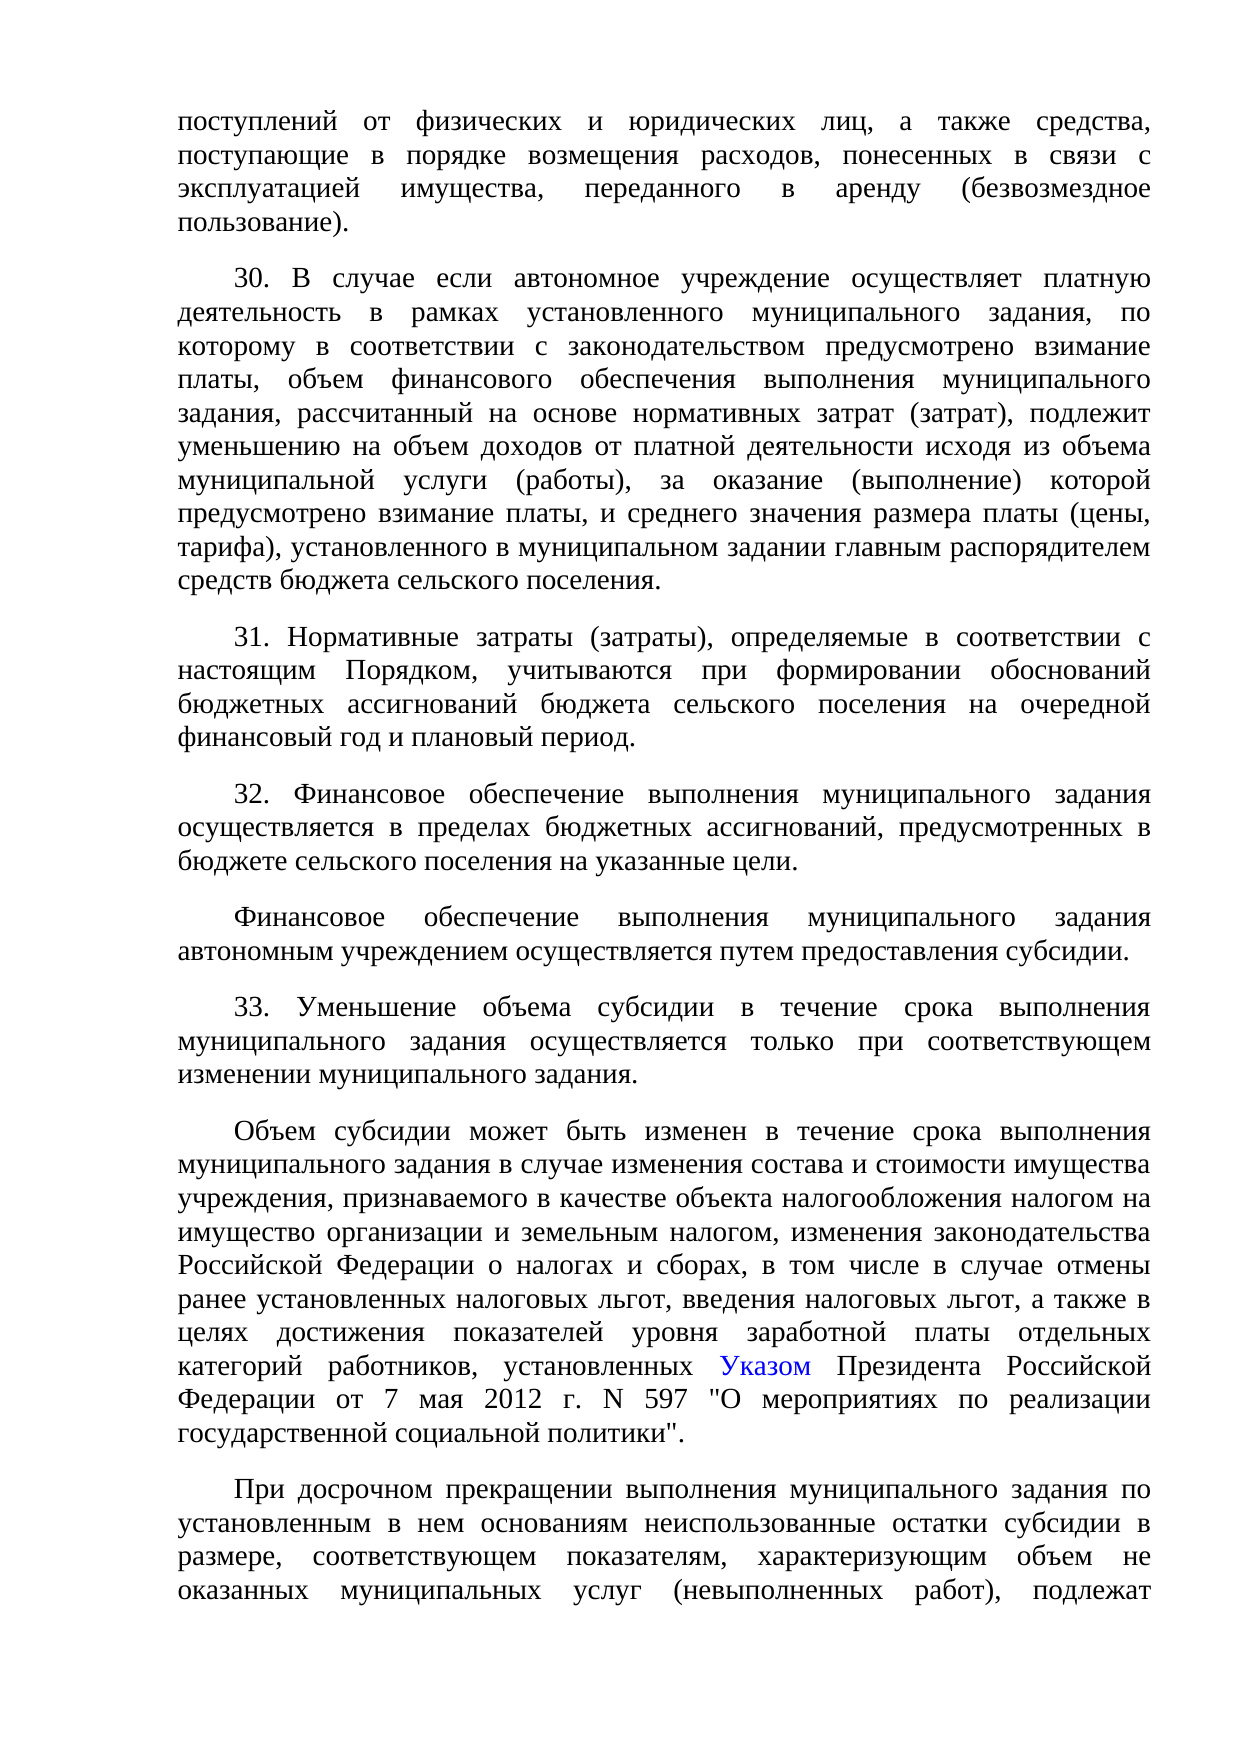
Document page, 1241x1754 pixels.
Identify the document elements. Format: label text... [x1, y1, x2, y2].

text 32. Финансовое обеспечение выполнения муниципального задания осуществляется в пределах бюджетных ассигнований, предусмотренных в бюджете сельского поселения на указанные цели. [177, 776, 1152, 877]
text 31. Нормативные затраты (затраты), определяемые в соответствии с настоящим Порядком, учитываются при формировании обоснований бюджетных ассигнований бюджета сельского поселения на очередной финансовый год и плановый период. [177, 619, 1152, 753]
text 30. В случае если автономное учреждение осуществляет платную деятельность в рамках установленного муниципального задания, по которому в соответствии с законодательством предусмотрено взимание платы, объем финансового обеспечения выполнения муниципального задания, рассчитанный на основе нормативных затрат (затрат), подлежит уменьшению на объем доходов от платной деятельности исходя из объема муниципальной услуги (работы), за оказание (выполнение) которой предусмотрено взимание платы, и среднего значения размера платы (цены, тарифа), установленного в муниципальном задании главным распорядителем средств бюджета сельского поселения. [177, 261, 1152, 596]
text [177, 103, 1152, 238]
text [177, 1471, 1152, 1606]
text Финансовое обеспечение выполнения муниципального задания автономным учреждением осуществляется путем предоставления субсидии. [177, 899, 1152, 967]
text Объем субсидии может быть изменен в течение срока выполнения муниципального задания в случае изменения состава и стоимости имущества учреждения, признаваемого в качестве объекта налогообложения налогом на имущество организации и земельным налогом, изменения законодательства Российской Федерации о налогах и сборах, в том числе в случае отмены ранее установленных налоговых льгот, введения налоговых льгот, а также в целях достижения показателей уровня заработной платы отдельных категорий работников, установленных Указом Президента Российской Федерации от 7 мая 2012 г. N 597 "О мероприятиях по реализации государственной социальной политики". [177, 1113, 1152, 1448]
text 33. Уменьшение объема субсидии в течение срока выполнения муниципального задания осуществляется только при соответствующем изменении муниципального задания. [177, 989, 1152, 1090]
